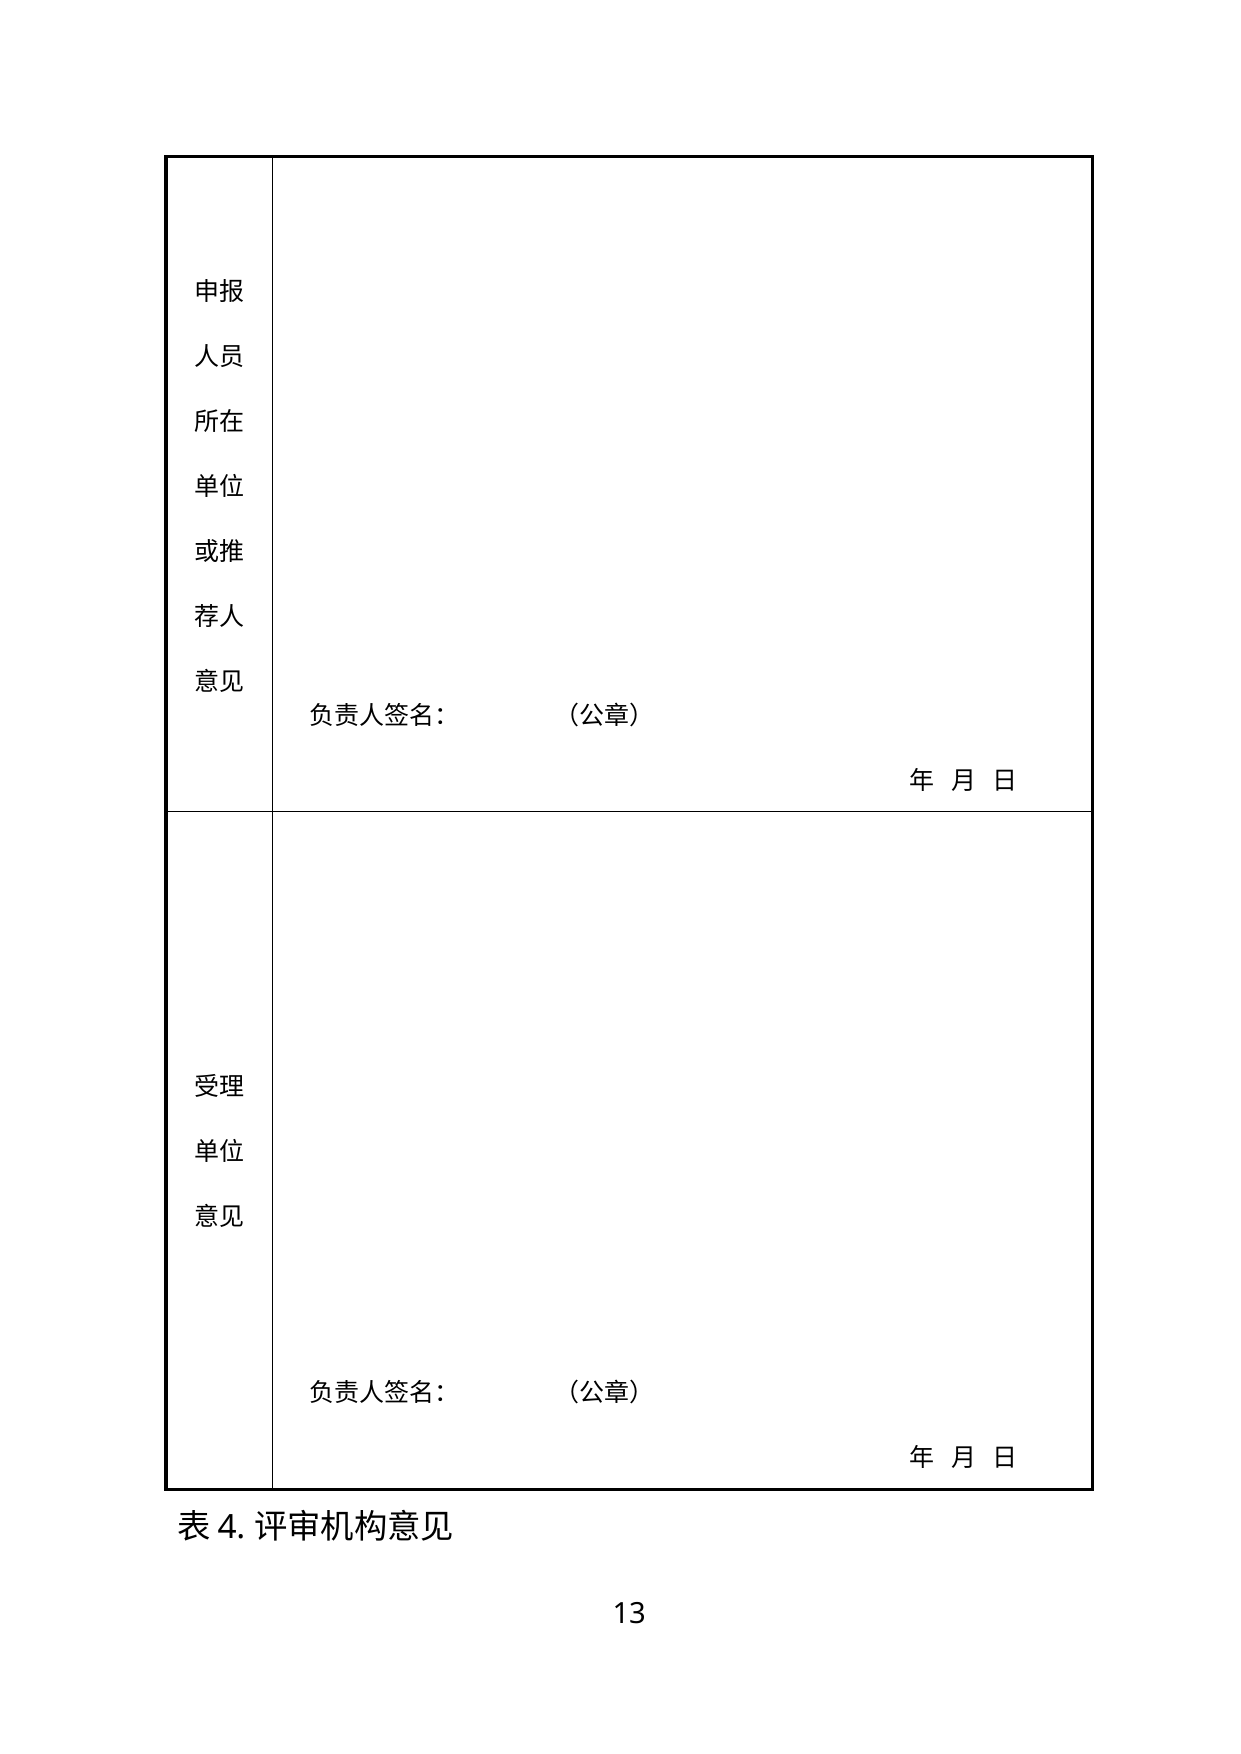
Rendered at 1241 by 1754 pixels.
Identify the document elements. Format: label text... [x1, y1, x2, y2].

table_header 负责人签名： （公章） 年 月 日 [273, 158, 1091, 811]
table_header 申报 人员 所在 单位 或推 荐人 意见 [168, 158, 272, 811]
text 表4. 评审机构意见 [177, 1491, 1081, 1556]
table_cell 负责人签名： （公章） 年 月 日 [273, 812, 1091, 1488]
table_cell 受理 单位 意见 [168, 812, 272, 1488]
